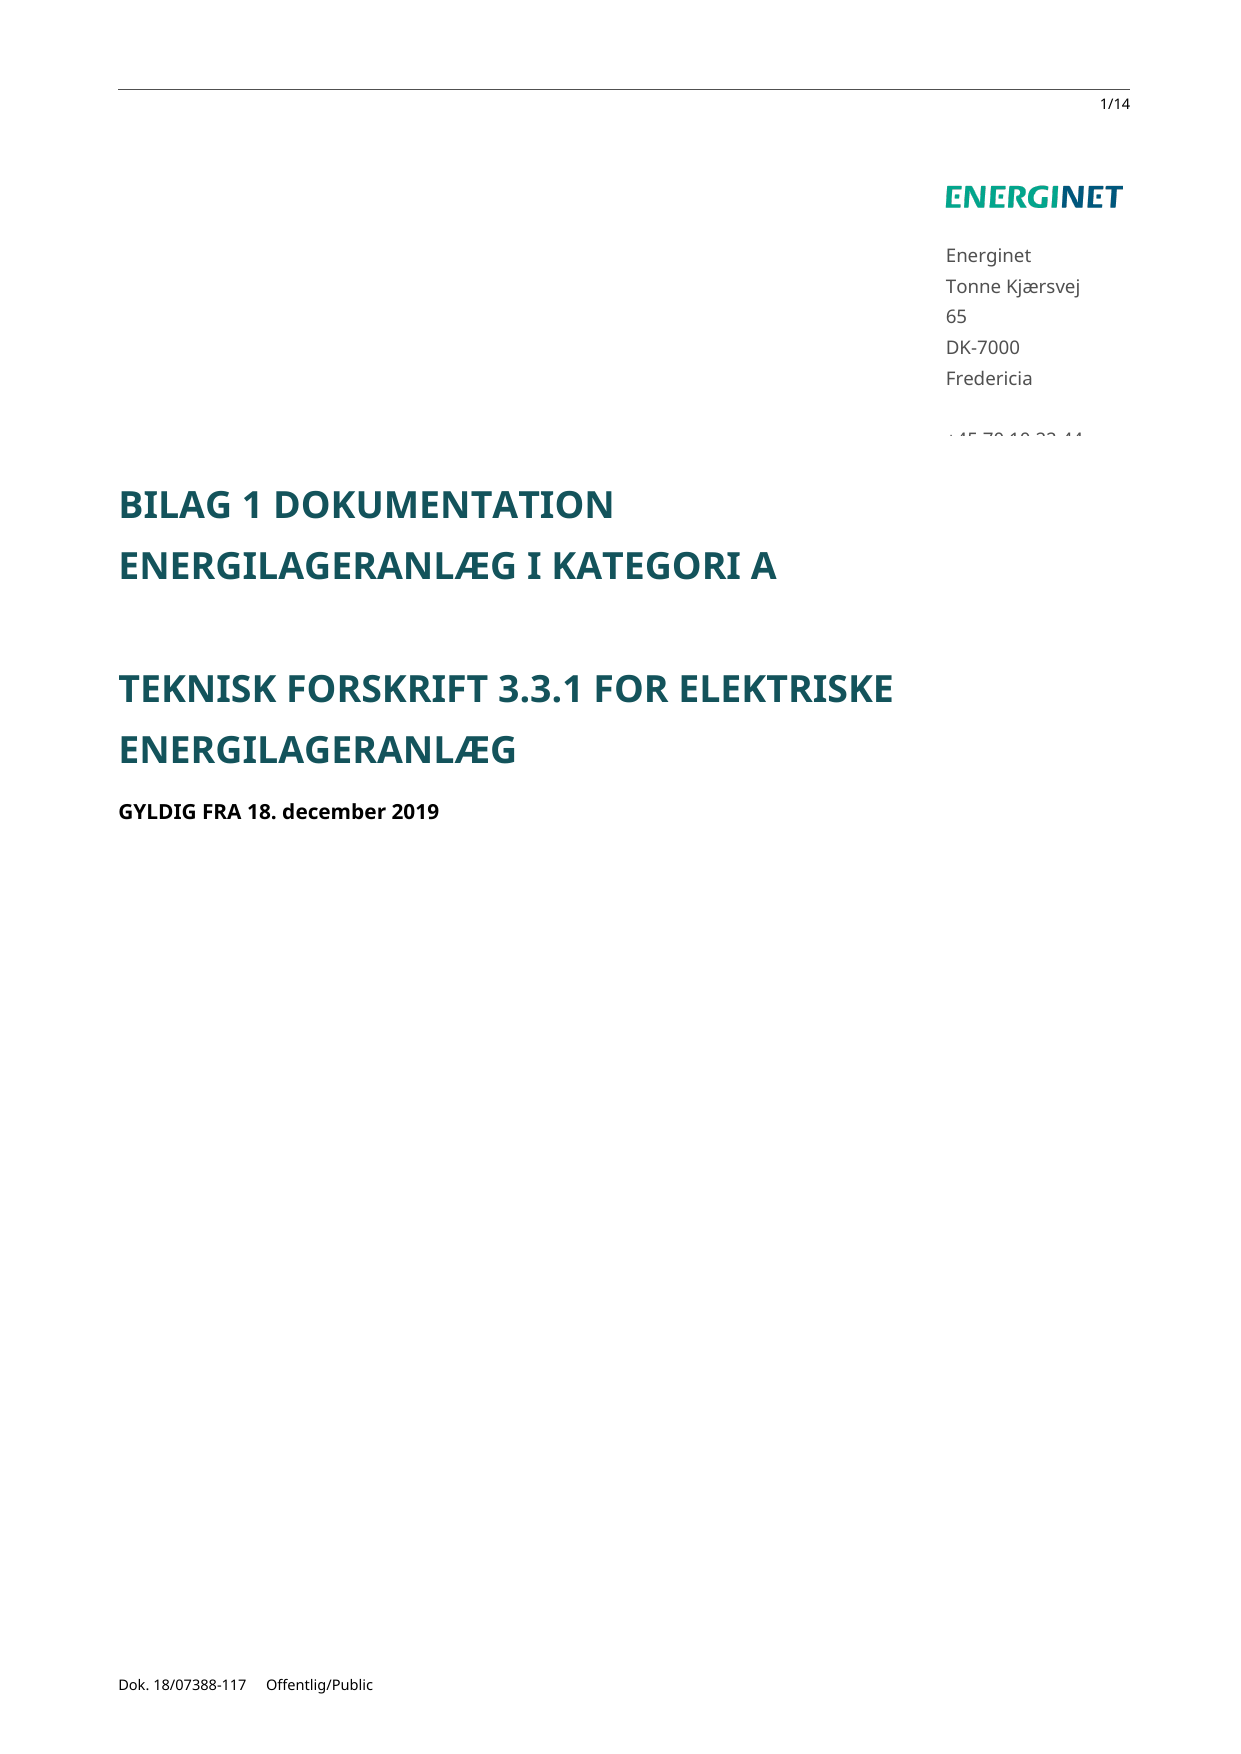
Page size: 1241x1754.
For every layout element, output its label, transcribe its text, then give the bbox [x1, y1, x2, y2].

picture [945, 184, 1123, 209]
text Teknisk forskrift 3.3.1 for elektriske energilageranlæg [118, 662, 915, 774]
text Bilag 1 Dokumentation [118, 478, 915, 529]
text energilageranlæg i kategori A [118, 540, 915, 652]
text GYLDIG FRA 18. december 2019 [118, 797, 915, 826]
